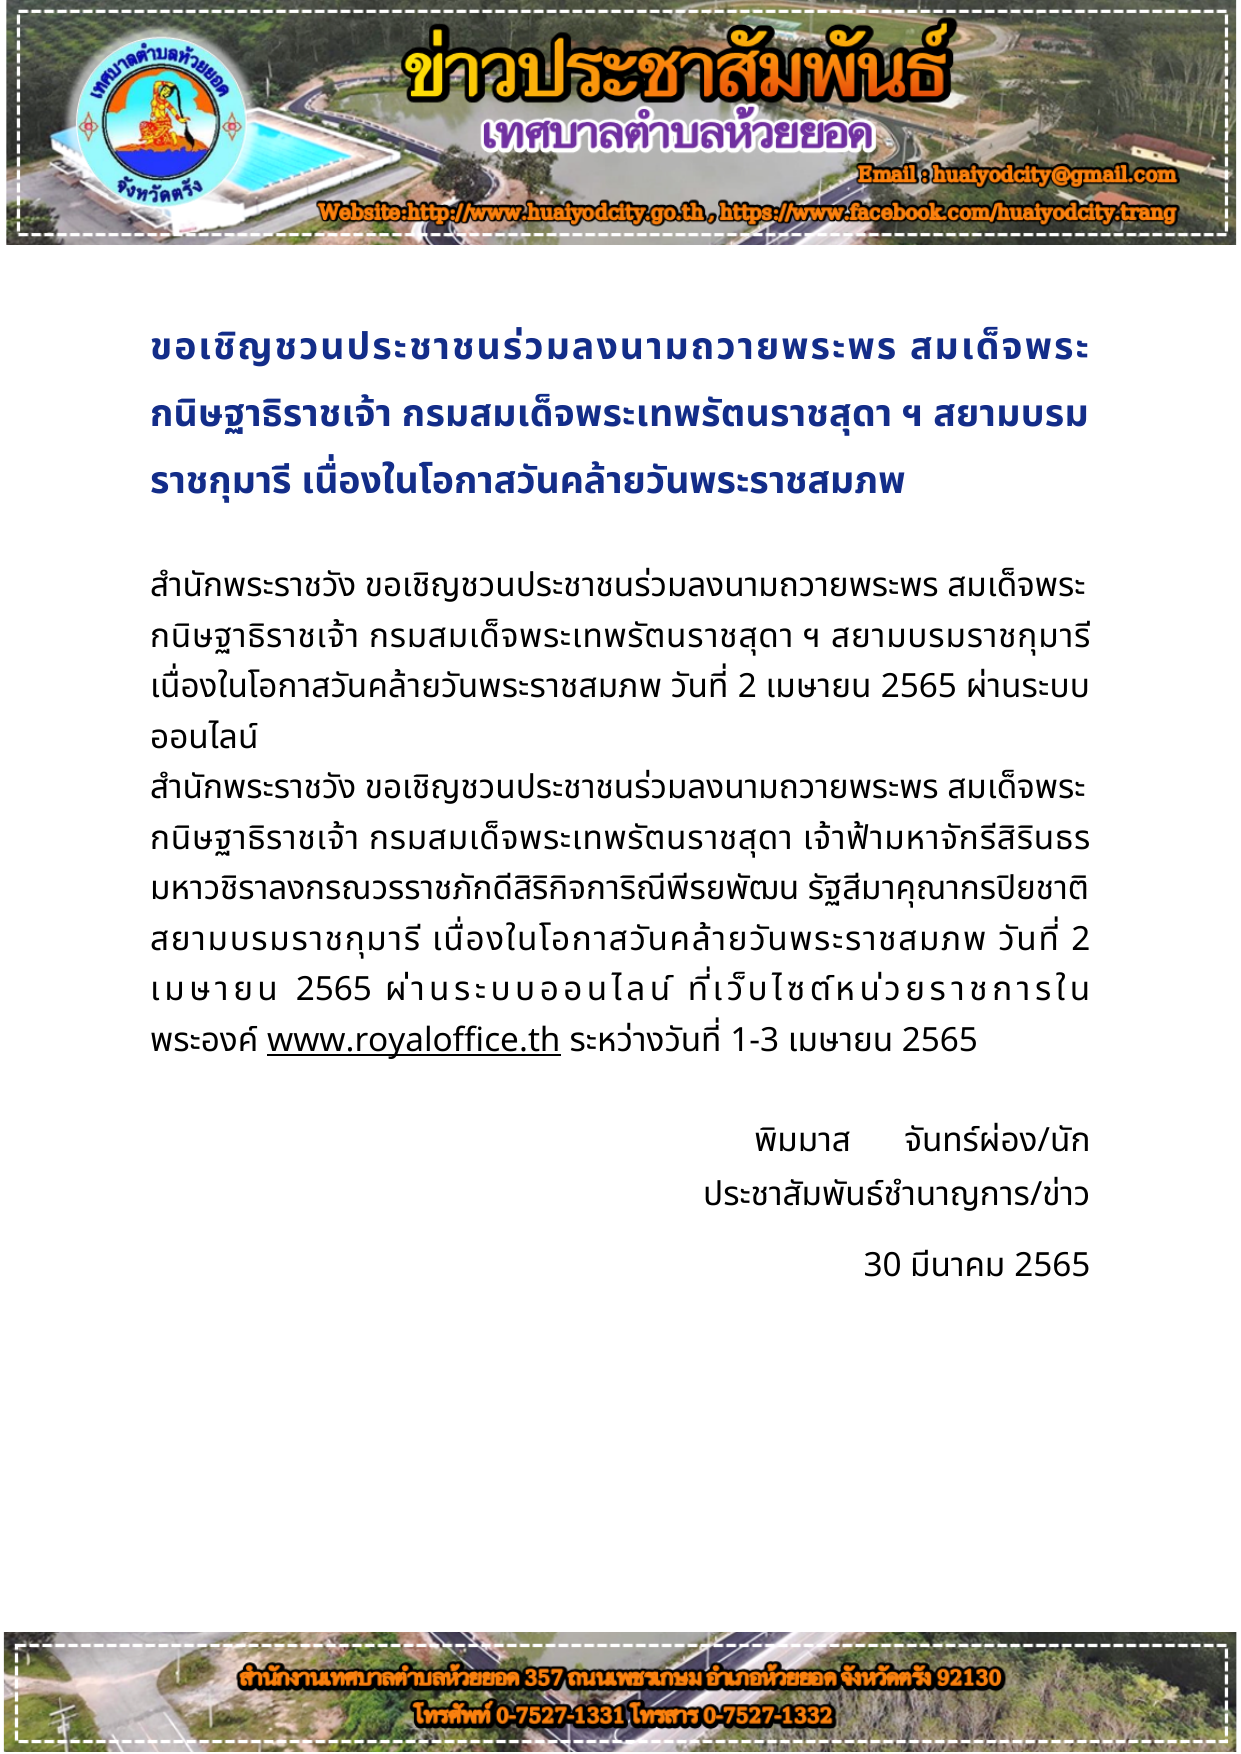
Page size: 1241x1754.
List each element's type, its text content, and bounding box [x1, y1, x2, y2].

text ขอเชิญชวนประชาชนร่วมลงนามถวายพระพร สมเด็จพระกนิษฐาธิราชเจ้า กรมสมเด็จพระเทพรัตนราชสุดา ฯ สยามบรมราชกุมารี เนื่องในโอกาสวันคล้ายวันพระราชสมภพ [150, 309, 1090, 510]
text พิมมาส จันทร์ผ่อง/นักประชาสัมพันธ์ชำนาญการ/ข่าว [600, 1115, 1090, 1221]
picture [4, 0, 1236, 244]
picture [2, 1632, 1236, 1751]
text 30 มีนาคม 2565 [600, 1241, 1090, 1292]
text สำนักพระราชวัง ขอเชิญชวนประชาชนร่วมลงนามถวายพระพร สมเด็จพระกนิษฐาธิราชเจ้า กรมสมเด็จพระเทพรัตนราชสุดา ฯ สยามบรมราชกุมารี เนื่องในโอกาสวันคล้ายวันพระราชสมภพ วันที่ 2 เมษายน 2565 ผ่านระบบออนไลน์ [150, 561, 1090, 763]
text สำนักพระราชวัง ขอเชิญชวนประชาชนร่วมลงนามถวายพระพร สมเด็จพระกนิษฐาธิราชเจ้า กรมสมเด็จพระเทพรัตนราชสุดา เจ้าฟ้ามหาจักรีสิรินธร มหาวชิราลงกรณวรราชภักดีสิริกิจการิณีพีรยพัฒน รัฐสีมาคุณากรปิยชาติ สยามบรมราชกุมารี เนื่องในโอกาสวันคล้ายวันพระราชสมภพ วันที่ 2 เมษายน 2565 ผ่านระบบออนไลน์ ที่เว็บไซต์หน่วยราชการในพระองค์ www.royaloffice.th ระหว่างวันที่ 1-3 เมษายน 2565 [150, 763, 1090, 1066]
